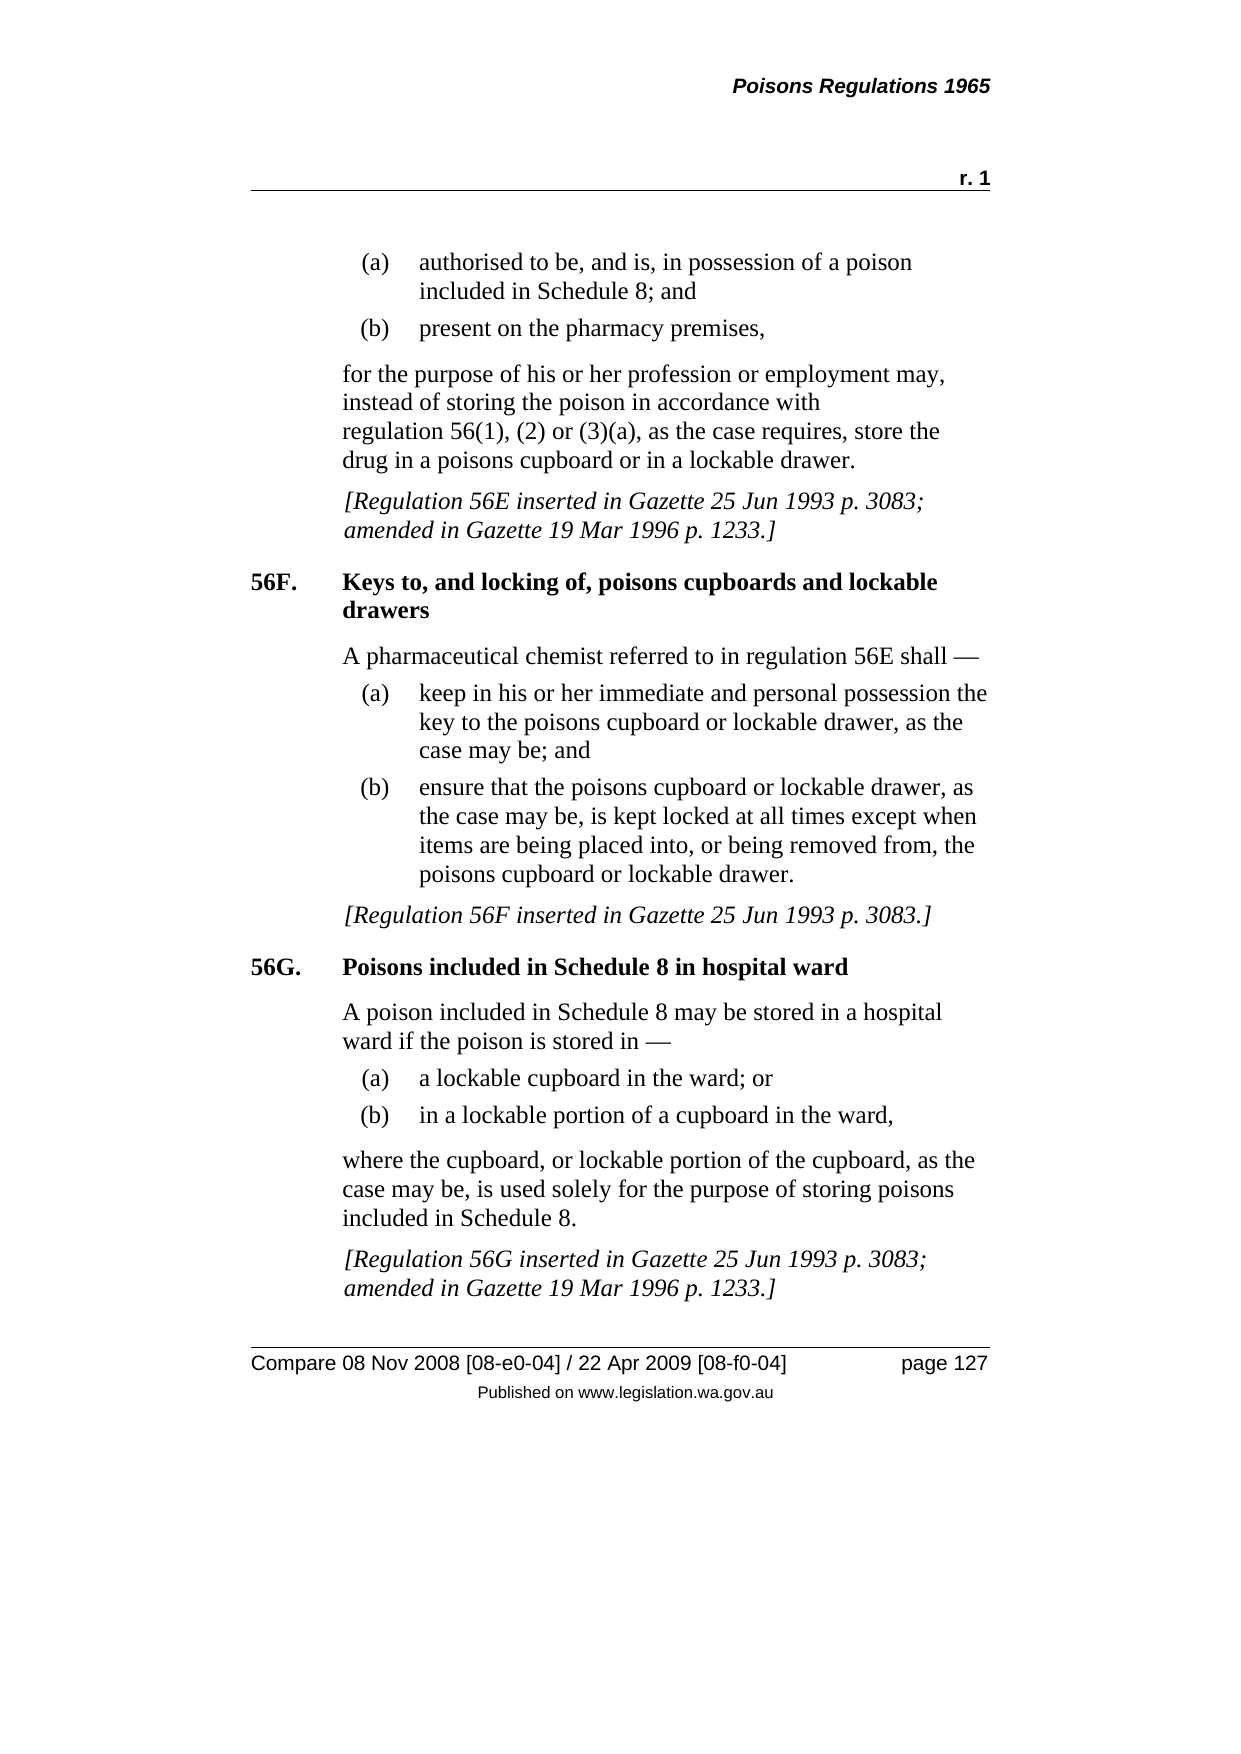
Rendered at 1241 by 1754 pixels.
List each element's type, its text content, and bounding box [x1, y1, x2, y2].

text (b) ensure that the poisons cupboard or lockable drawer, as the case may be, is kept locked at all times except when items are being placed into, or being removed from, the poisons cupboard or lockable drawer. [251, 772, 990, 887]
text [Regulation 56G inserted in Gazette 25 Jun 1993 p. 3083; amended in Gazette 19 Mar 1996 p. 1233.] [251, 1244, 990, 1302]
subtitle 56G. Poisons included in Schedule 8 in hospital ward [251, 952, 990, 980]
text for the purpose of his or her profession or employment may, instead of storing the poison in accordance with regulation 56(1), (2) or (3)(a), as the case requires, store the drug in a poisons cupboard or in a lockable drawer. [251, 359, 990, 474]
text where the cupboard, or lockable portion of the cupboard, as the case may be, is used solely for the purpose of storing poisons included in Schedule 8. [251, 1145, 990, 1232]
text [Regulation 56F inserted in Gazette 25 Jun 1993 p. 3083.] [251, 900, 990, 929]
text (a) a lockable cupboard in the ward; or [251, 1063, 990, 1092]
text (a) authorised to be, and is, in possession of a poison included in Schedule 8; and [251, 247, 990, 305]
text (b) in a lockable portion of a cupboard in the ward, [251, 1100, 990, 1129]
text [Regulation 56E inserted in Gazette 25 Jun 1993 p. 3083; amended in Gazette 19 Mar 1996 p. 1233.] [251, 486, 990, 544]
subtitle 56F. Keys to, and locking of, poisons cupboards and lockable drawers [251, 567, 990, 624]
text (b) present on the pharmacy premises, [251, 313, 990, 342]
text A poison included in Schedule 8 may be stored in a hospital ward if the poison is stored in — [251, 997, 990, 1054]
text (a) keep in his or her immediate and personal possession the key to the poisons cupboard or lockable drawer, as the case may be; and [251, 678, 990, 764]
text A pharmaceutical chemist referred to in regulation 56E shall — [251, 641, 990, 669]
